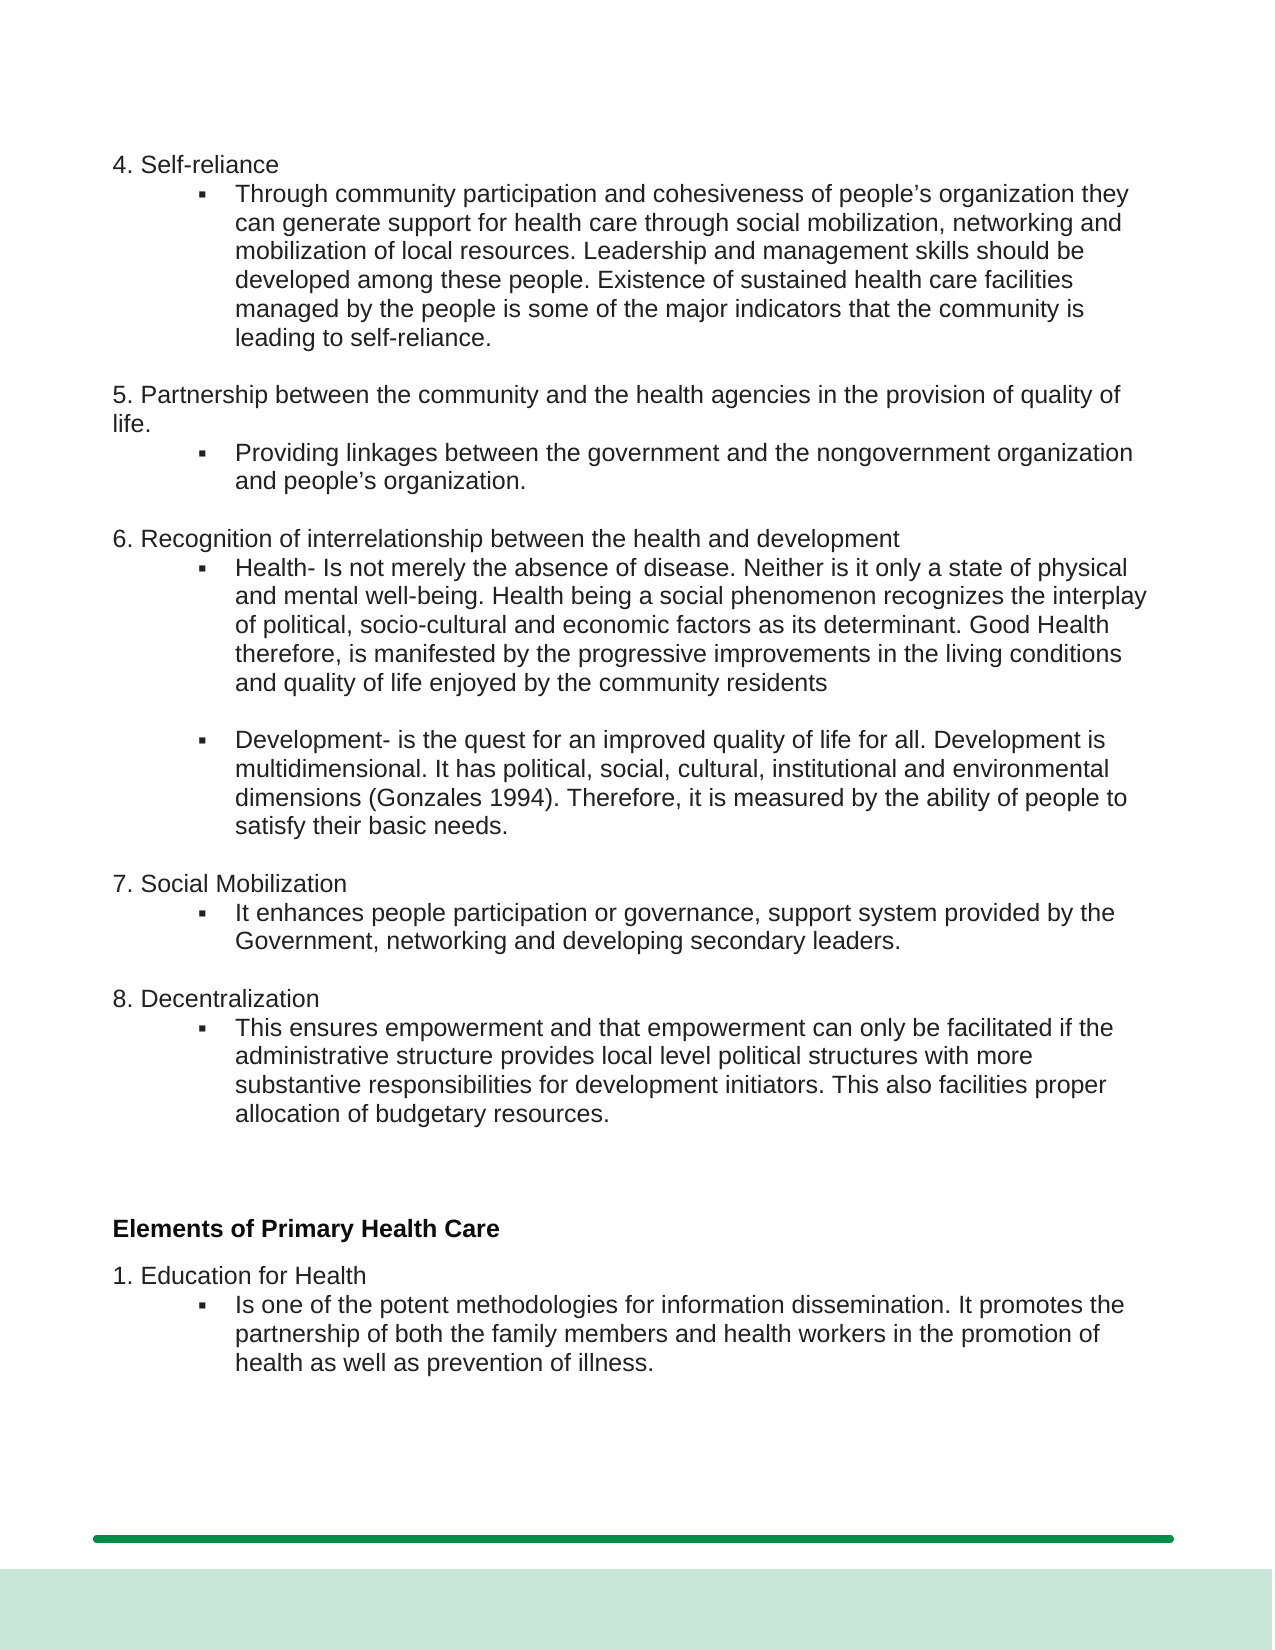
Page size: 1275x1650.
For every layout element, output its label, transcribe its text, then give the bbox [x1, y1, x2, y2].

picture [0, 1517, 1272, 1650]
text 5. Partnership between the community and the health agencies in the provision of quality of life. [112, 380, 1162, 437]
text 6. Recognition of interrelationship between the health and development [112, 524, 1162, 552]
list Through community participation and cohesiveness of people’s organization they can generate support for health care through social mobilization, networking and mobilization of local resources. Leadership and management skills should be developed among these people. Existence of sustained health care facilities managed by the people is some of the major indicators that the community is leading to self-reliance. [197, 179, 1162, 351]
text 1. Education for Health [112, 1261, 1162, 1290]
list It enhances people participation or governance, support system provided by the Government, networking and developing secondary leaders. [197, 897, 1162, 955]
list Development- is the quest for an improved quality of life for all. Development is multidimensional. It has political, social, cultural, institutional and environmental dimensions (Gonzales 1994). Therefore, it is measured by the ability of people to satisfy their basic needs. [197, 725, 1162, 840]
subtitle Elements of Primary Health Care [112, 1214, 1162, 1242]
list Is one of the potent methodologies for information dissemination. It promotes the partnership of both the family members and health workers in the promotion of health as well as prevention of illness. [197, 1290, 1162, 1376]
list Health- Is not merely the absence of disease. Neither is it only a state of physical and mental well-being. Health being a social phenomenon recognizes the interplay of political, socio-cultural and economic factors as its determinant. Good Health therefore, is manifested by the progressive improvements in the living conditions and quality of life enjoyed by the community residents [197, 552, 1162, 696]
list This ensures empowerment and that empowerment can only be facilitated if the administrative structure provides local level political structures with more substantive responsibilities for development initiators. This also facilities proper allocation of budgetary resources. [197, 1012, 1162, 1127]
text 8. Decentralization [112, 984, 1162, 1012]
text 7. Social Mobilization [112, 869, 1162, 897]
list Providing linkages between the government and the nongovernment organization and people’s organization. [197, 437, 1162, 495]
text 4. Self-reliance [112, 150, 1162, 179]
